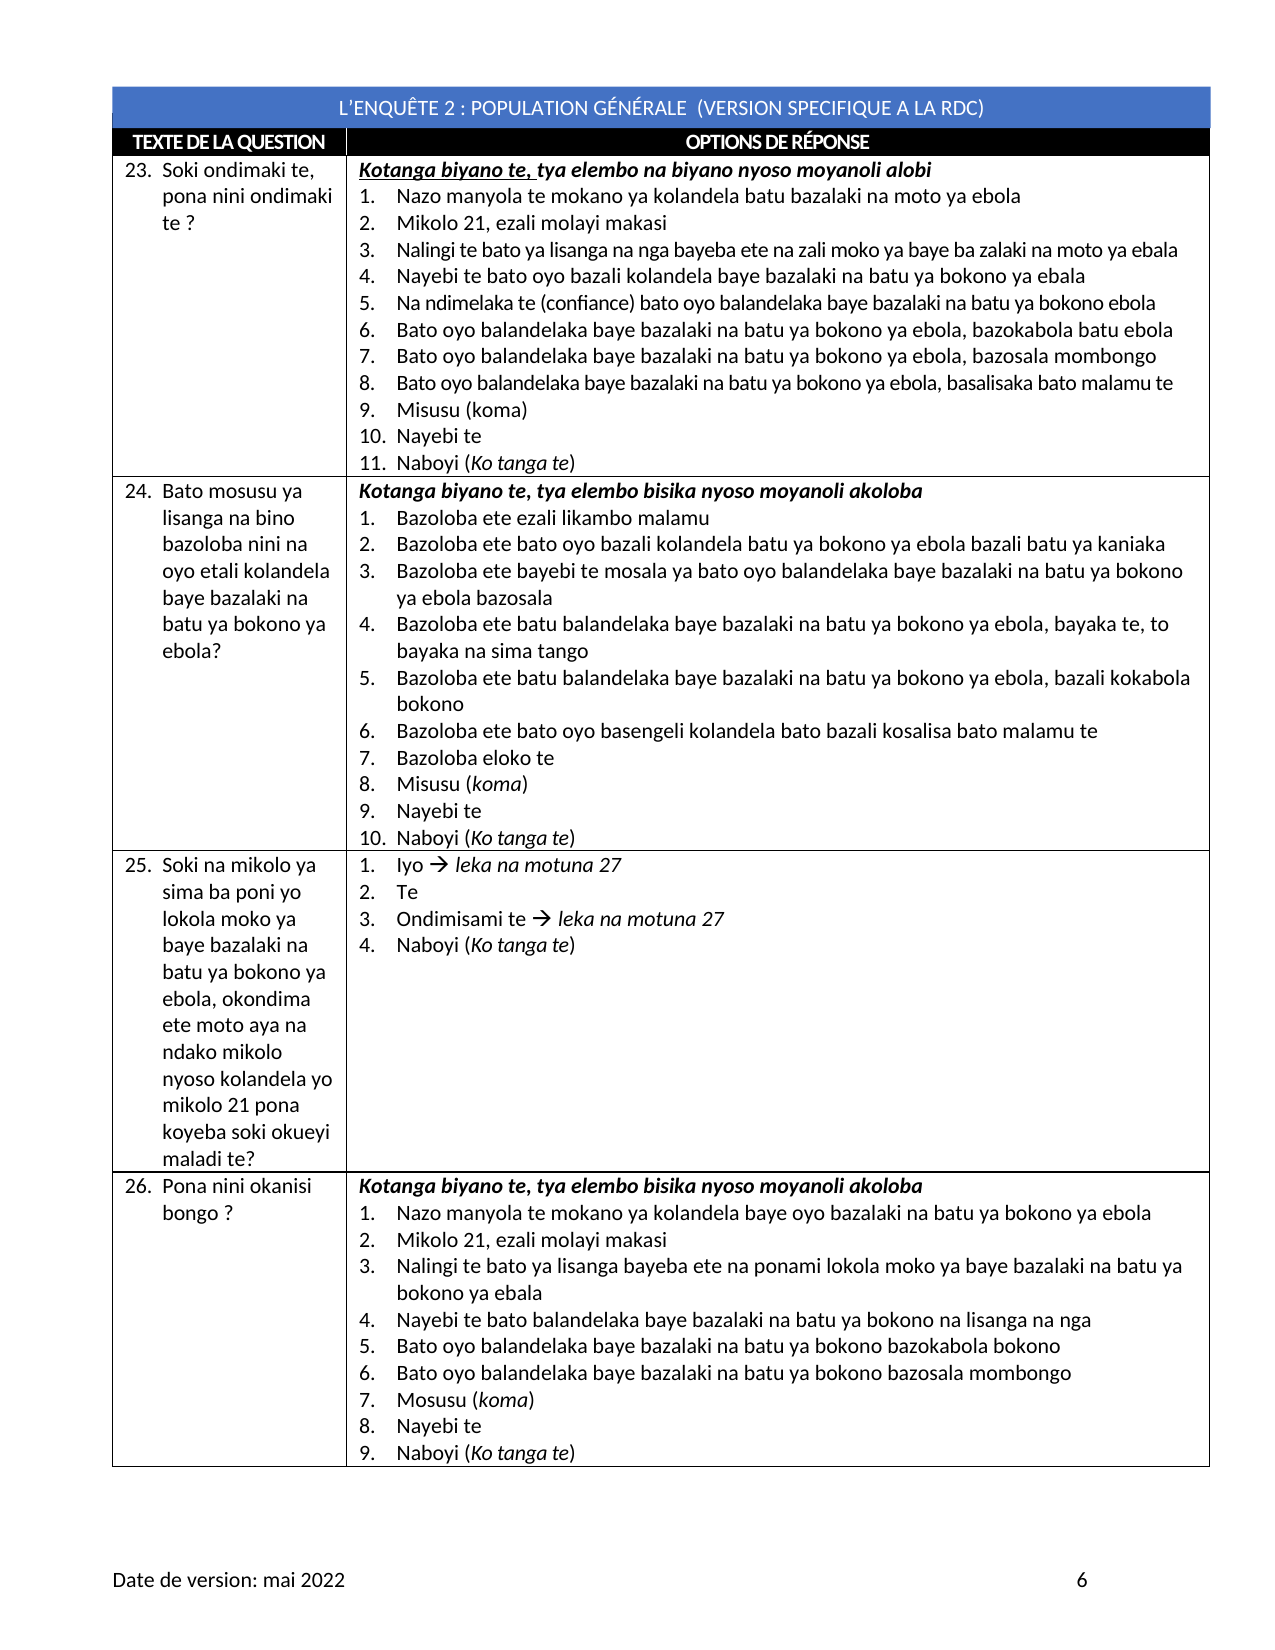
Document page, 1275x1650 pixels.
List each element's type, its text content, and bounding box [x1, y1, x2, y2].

table_cell Kotanga biyano te, tya elembo na biyano nyoso moyanoli alobi Nazo manyola te mokano ya kolandela batu bazalaki na moto ya ebola Mikolo 21, ezali molayi makasi Nalingi te bato ya lisanga na nga bayeba ete na zali moko ya baye ba zalaki na moto ya ebala Nayebi te bato oyo bazali kolandela baye bazalaki na batu ya bokono ya ebala Na ndimelaka te (confiance) bato oyo balandelaka baye bazalaki na batu ya bokono ebola Bato oyo balandelaka baye bazalaki na batu ya bokono ya ebola, bazokabola batu ebola Bato oyo balandelaka baye bazalaki na batu ya bokono ya ebola, bazosala mombongo Bato oyo balandelaka baye bazalaki na batu ya bokono ya ebola, basalisaka bato malamu te Misusu (koma) Nayebi te Naboyi (Ko tanga te) [347, 156, 1209, 476]
table_cell Kotanga biyano te, tya elembo bisika nyoso moyanoli akoloba Nazo manyola te mokano ya kolandela baye oyo bazalaki na batu ya bokono ya ebola Mikolo 21, ezali molayi makasi Nalingi te bato ya lisanga bayeba ete na ponami lokola moko ya baye bazalaki na batu ya bokono ya ebala Nayebi te bato balandelaka baye bazalaki na batu ya bokono na lisanga na nga Bato oyo balandelaka baye bazalaki na batu ya bokono bazokabola bokono Bato oyo balandelaka baye bazalaki na batu ya bokono bazosala mombongo Mosusu (koma) Nayebi te Naboyi (Ko tanga te) [347, 1173, 1209, 1466]
table_header Texte de la question [113, 129, 346, 155]
table_cell Soki ondimaki te, pona nini ondimaki te ? [113, 156, 346, 476]
table_cell Soki na mikolo ya sima ba poni yo lokola moko ya baye bazalaki na batu ya bokono ya ebola, okondima ete moto aya na ndako mikolo nyoso kolandela yo mikolo 21 pona koyeba soki okueyi maladi te? [113, 851, 346, 1171]
table_cell Iyo leka na motuna 27 Te Ondimisami te leka na motuna 27 Naboyi (Ko tanga te) [347, 851, 1209, 1171]
table_cell Bato mosusu ya lisanga na bino bazoloba nini na oyo etali kolandela baye bazalaki na batu ya bokono ya ebola? [113, 477, 346, 850]
table_cell Kotanga biyano te, tya elembo bisika nyoso moyanoli akoloba Bazoloba ete ezali likambo malamu Bazoloba ete bato oyo bazali kolandela batu ya bokono ya ebola bazali batu ya kaniaka Bazoloba ete bayebi te mosala ya bato oyo balandelaka baye bazalaki na batu ya bokono ya ebola bazosala Bazoloba ete batu balandelaka baye bazalaki na batu ya bokono ya ebola, bayaka te, to bayaka na sima tango Bazoloba ete batu balandelaka baye bazalaki na batu ya bokono ya ebola, bazali kokabola bokono Bazoloba ete bato oyo basengeli kolandela bato bazali kosalisa bato malamu te Bazoloba eloko te Misusu (koma) Nayebi te Naboyi (Ko tanga te) [347, 477, 1209, 850]
table_cell Pona nini okanisi bongo ? [113, 1173, 346, 1466]
table_header Options de réponse [347, 129, 1209, 155]
